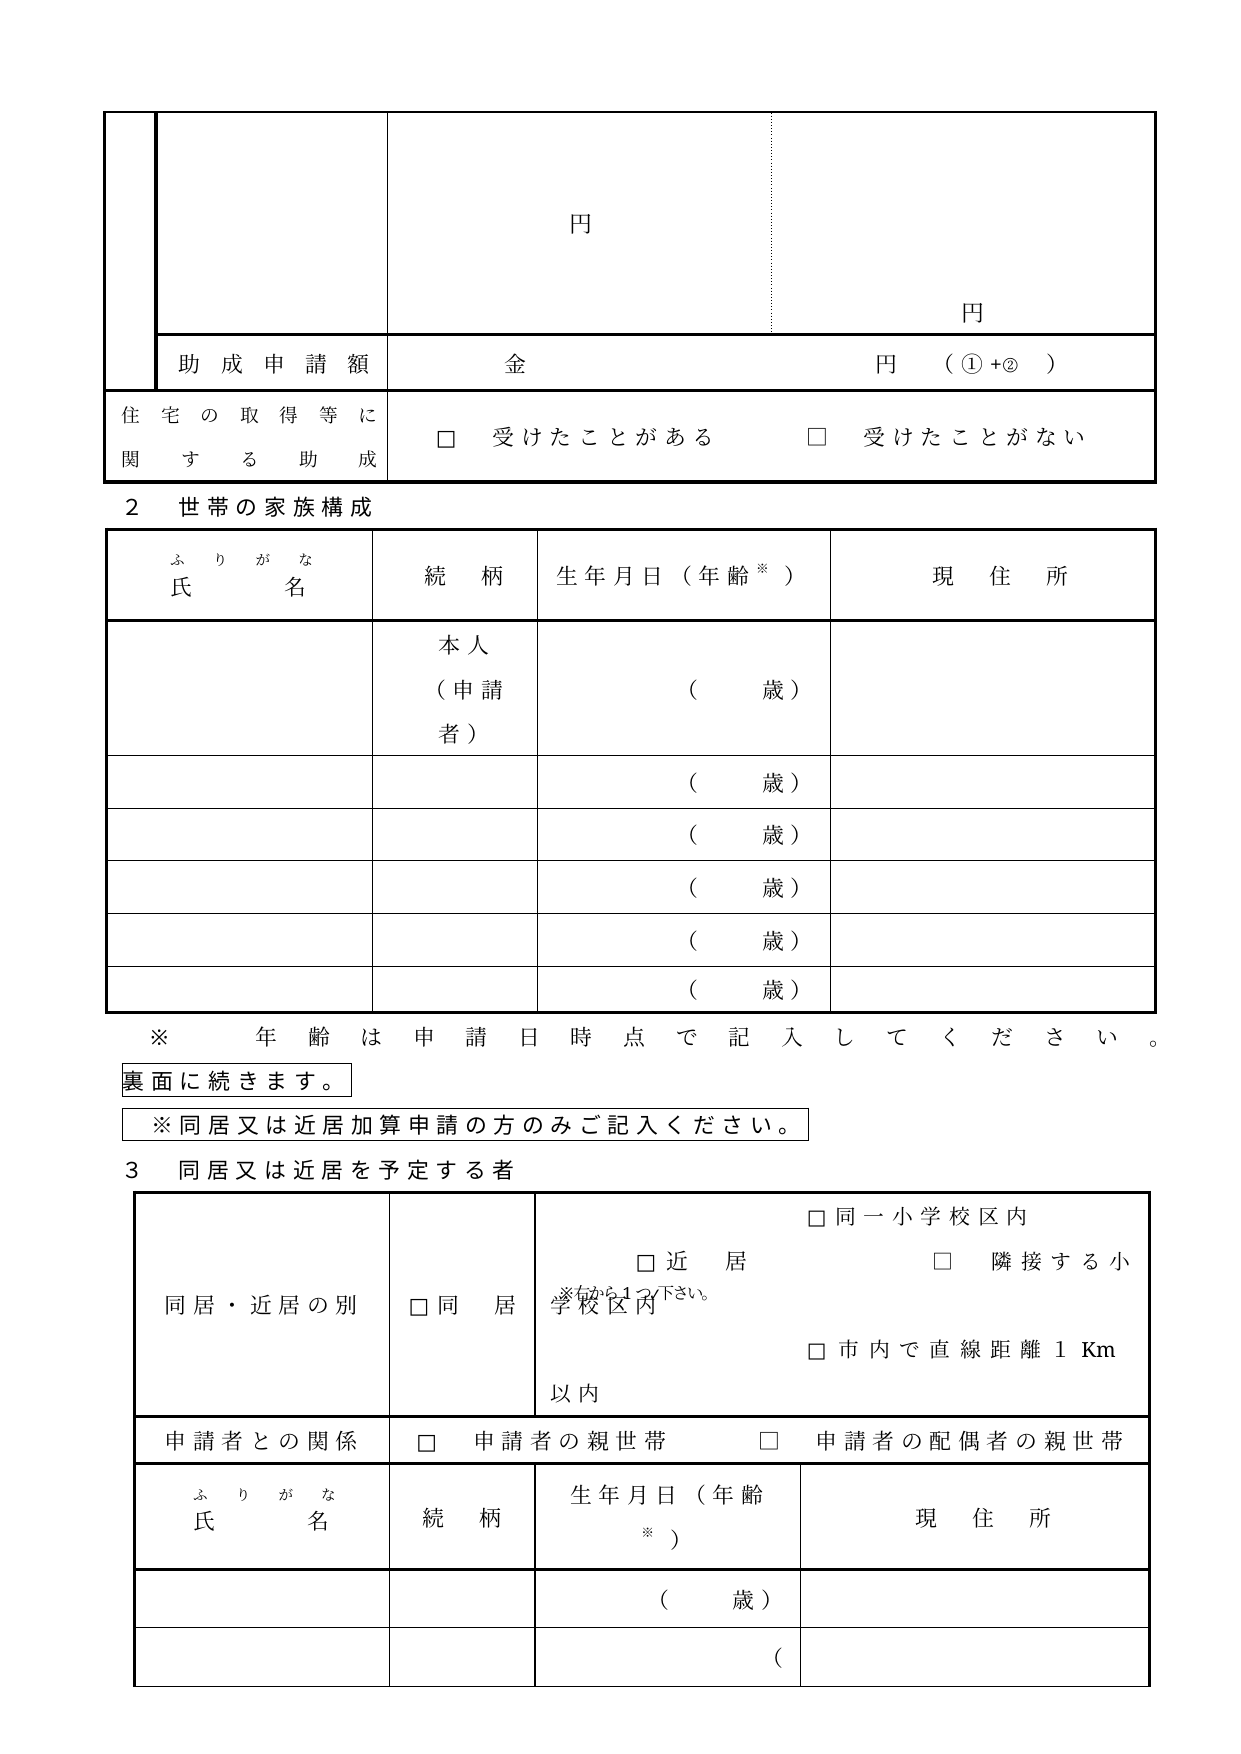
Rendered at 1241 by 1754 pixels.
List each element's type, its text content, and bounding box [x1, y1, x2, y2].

table_cell 申請者との関係 [136, 1418, 389, 1462]
text ※ 年齢は申請日時点で記入してください。 裏面に続きます。 [122, 1014, 1179, 1102]
table_header 生年月日（年齢※） [538, 531, 830, 619]
table_cell （ 歳） [538, 914, 830, 966]
table_cell [831, 861, 1154, 913]
table_cell [136, 1628, 389, 1686]
table_cell [831, 914, 1154, 966]
table_header 続 柄 [373, 531, 537, 619]
table_header 同 居 [390, 1194, 534, 1414]
table_cell [390, 1571, 534, 1627]
table_cell 住宅の取得等に 関する助成 [106, 392, 387, 480]
table_cell （ 歳） [538, 809, 830, 860]
table_cell 助成申請額 [158, 336, 387, 389]
table_cell （ 歳） [538, 861, 830, 913]
text ３ 同居又は近居を予定する者 [122, 1146, 1179, 1191]
table_cell （ 歳） [536, 1628, 800, 1686]
table_cell 本人 （申請者） [373, 622, 537, 755]
table_cell [136, 1465, 389, 1568]
table_cell [831, 967, 1154, 1011]
table_cell [108, 967, 372, 1011]
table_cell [771, 113, 1154, 333]
table_cell （ 歳） [538, 967, 830, 1011]
table_cell [108, 914, 372, 966]
table_cell [831, 756, 1154, 807]
table_cell 生年月日（年齢※） [536, 1465, 800, 1568]
table_cell 続 柄 [390, 1465, 534, 1568]
table_cell （ 歳） [538, 622, 830, 755]
table_cell [831, 809, 1154, 860]
table_cell 現 住 所 [801, 1465, 1148, 1568]
table_cell 金 円 （+） [388, 336, 1154, 389]
table_cell [373, 809, 537, 860]
text ２ 世帯の家族構成 [122, 483, 1179, 528]
table_cell [108, 861, 372, 913]
table_header [108, 531, 372, 619]
table_cell 受けたことがある 受けたことがない [388, 392, 1154, 480]
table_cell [388, 113, 771, 333]
table_cell [801, 1571, 1148, 1627]
table_cell [373, 861, 537, 913]
table_cell （ 歳） [536, 1571, 800, 1627]
text ※同居又は近居加算申請の方のみご記入ください。 [122, 1102, 1179, 1146]
table_cell [390, 1628, 534, 1686]
table_header 現 住 所 [831, 531, 1154, 619]
table_cell [136, 1571, 389, 1627]
table_cell 申請者の親世帯 申請者の配偶者の親世帯 [390, 1418, 1148, 1462]
table_cell [373, 967, 537, 1011]
table_cell [831, 622, 1154, 755]
table_header 同居・近居の別 [136, 1194, 389, 1414]
table_cell [108, 809, 372, 860]
table_cell [373, 756, 537, 807]
table_header 同一小学校区内 近 居 隣接する小学校区内 市内で直線距離１Km以内 [536, 1194, 1148, 1414]
table_cell （ 歳） [538, 756, 830, 807]
table_cell [108, 756, 372, 807]
table_cell [108, 622, 372, 755]
table_cell [801, 1628, 1148, 1686]
table_cell [373, 914, 537, 966]
